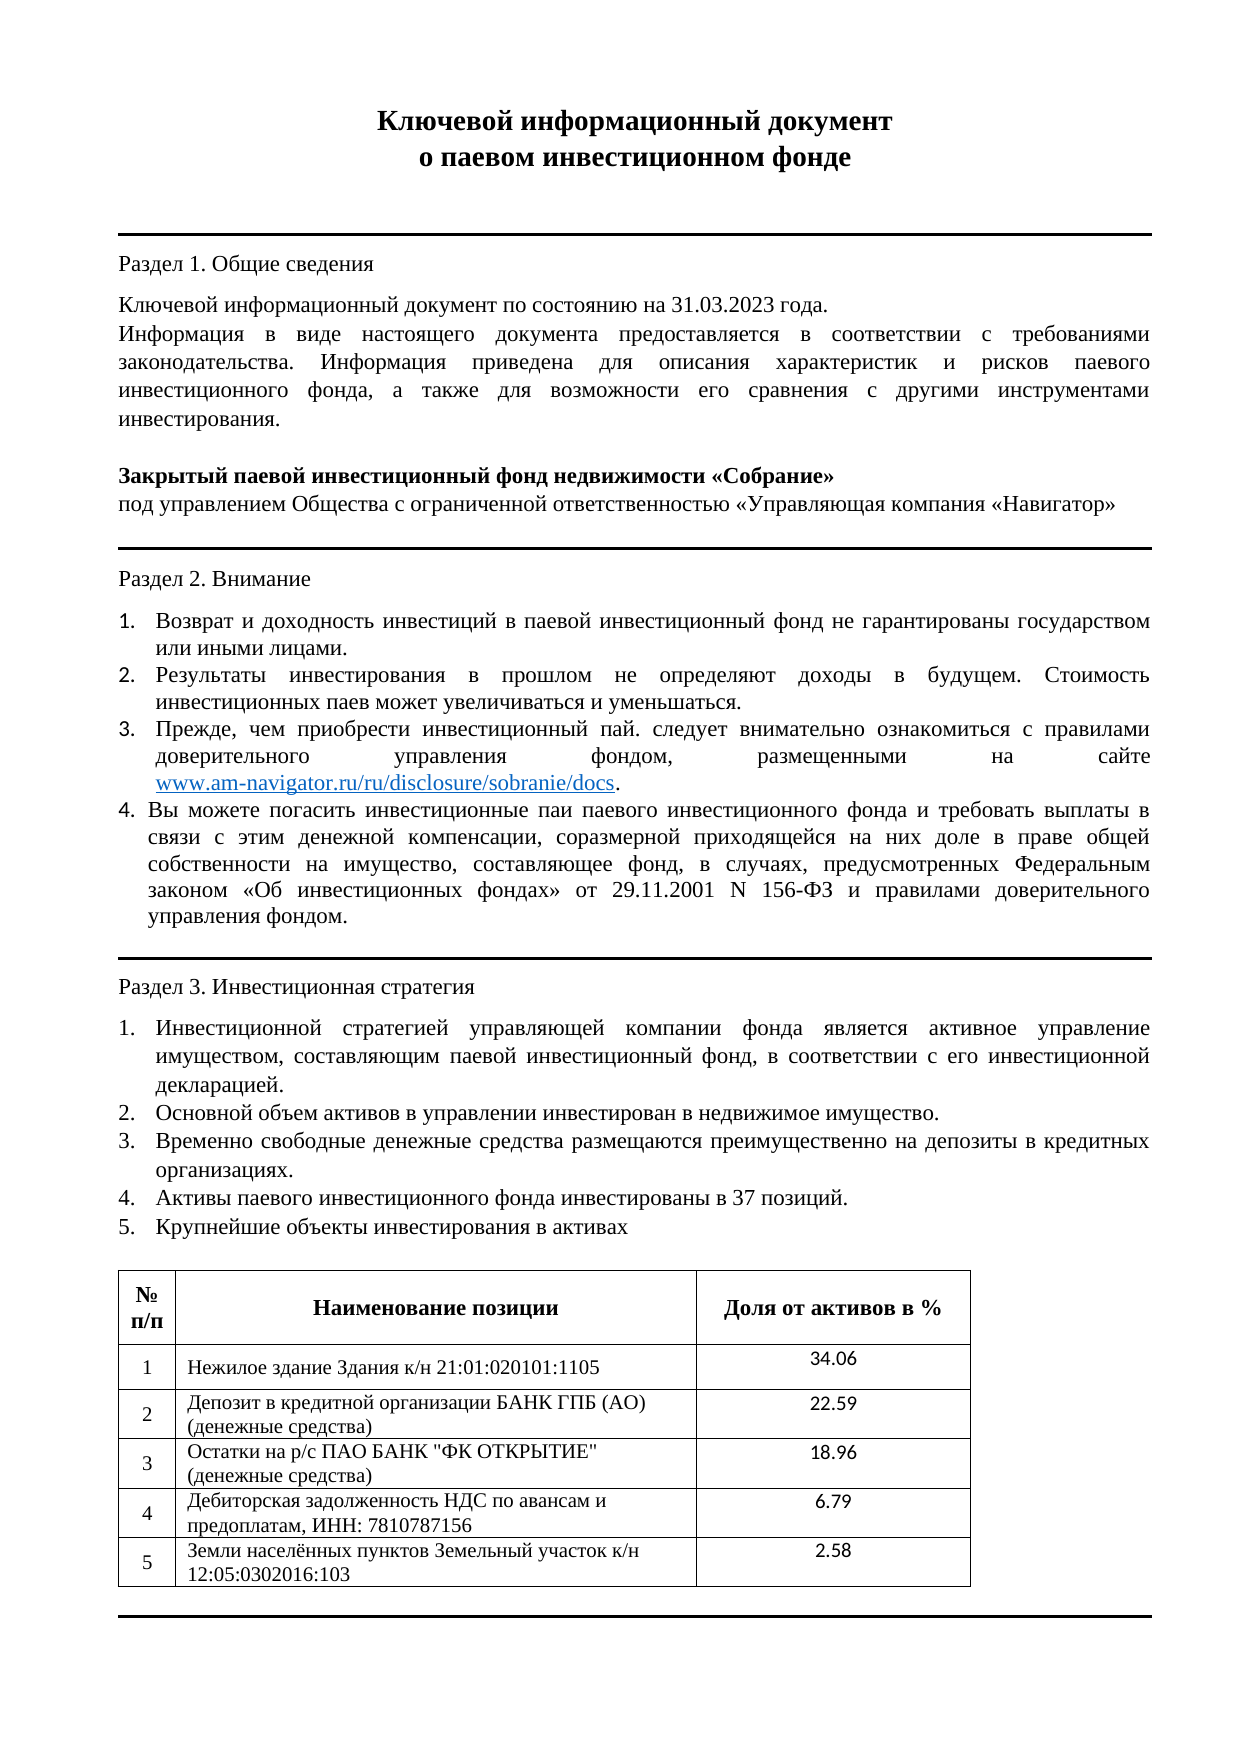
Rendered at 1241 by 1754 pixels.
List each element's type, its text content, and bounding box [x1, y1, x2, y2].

table_cell Земли населённых пунктов Земельный участок к/н 12:05:0302016:103 [176, 1538, 696, 1586]
table_cell 3 [119, 1439, 175, 1487]
table_cell 5 [119, 1538, 175, 1586]
table_cell 18.96 [697, 1439, 970, 1487]
table_cell 2 [119, 1390, 175, 1438]
list Основной объем активов в управлении инвестирован в недвижимое имущество. [118, 1099, 1152, 1125]
table_header № п/п [119, 1271, 175, 1344]
table_cell 22.59 [697, 1390, 970, 1438]
text под управлением Общества с ограниченной ответственностью «Управляющая компания «Навигатор» [118, 490, 1152, 517]
table_cell 4 [119, 1489, 175, 1537]
text Раздел 2. Внимание [118, 565, 1152, 591]
list Крупнейшие объекты инвестирования в активах [118, 1213, 1152, 1239]
text Ключевой информационный документ по состоянию на 31.03.2023 года. [118, 291, 1152, 318]
table_cell 1 [119, 1345, 175, 1389]
table_header Доля от активов в % [697, 1271, 970, 1344]
list Временно свободные денежные средства размещаются преимущественно на депозиты в кредитных организациях. [118, 1127, 1152, 1182]
list Активы паевого инвестиционного фонда инвестированы в 37 позиций. [118, 1184, 1152, 1211]
table_cell Депозит в кредитной организации БАНК ГПБ (АО) (денежные средства) [176, 1390, 696, 1438]
list Прежде, чем приобрести инвестиционный пай. следует внимательно ознакомиться с правилами доверительного управления фондом, размещенными на сайте www.am-navigator.ru/ru/disclosure/sobranie/docs. [118, 714, 1152, 795]
text Раздел 3. Инвестиционная стратегия [118, 973, 1152, 999]
list Инвестиционной стратегией управляющей компании фонда является активное управление имуществом, составляющим паевой инвестиционный фонд, в соответствии с его инвестиционной декларацией. [118, 1014, 1152, 1097]
list Возврат и доходность инвестиций в паевой инвестиционный фонд не гарантированы государством или иными лицами. [118, 606, 1152, 660]
table_cell Нежилое здание Здания к/н 21:01:020101:1105 [176, 1345, 696, 1389]
table_cell Остатки на р/с ПАО БАНК "ФК ОТКРЫТИЕ" (денежные средства) [176, 1439, 696, 1487]
table_cell 6.79 [697, 1489, 970, 1537]
table_cell 34.06 [697, 1345, 970, 1389]
text о паевом инвестиционном фонде [118, 139, 1152, 173]
text Информация в виде настоящего документа предоставляется в соответствии с требованиями законодательства. Информация приведена для описания характеристик и рисков паевого инвестиционного фонда, а также для возможности его сравнения с другими инструментами инвестирования. [118, 320, 1152, 431]
table_cell 2.58 [697, 1538, 970, 1586]
table_cell Дебиторская задолженность НДС по авансам и предоплатам, ИНН: 7810787156 [176, 1489, 696, 1537]
text Раздел 1. Общие сведения [118, 250, 1152, 277]
list Вы можете погасить инвестиционные паи паевого инвестиционного фонда и требовать выплаты в связи с этим денежной компенсации, соразмерной приходящейся на них доле в праве общей собственности на имущество, составляющее фонд, в случаях, предусмотренных Федеральным законом «Об инвестиционных фондах» от 29.11.2001 N 156-ФЗ и правилами доверительного управления фондом. [118, 795, 1152, 929]
table_header Наименование позиции [176, 1271, 696, 1344]
list Результаты инвестирования в прошлом не определяют доходы в будущем. Стоимость инвестиционных паев может увеличиваться и уменьшаться. [118, 660, 1152, 714]
text Закрытый паевой инвестиционный фонд недвижимости «Собрание» [118, 462, 1152, 488]
text Ключевой информационный документ [118, 103, 1152, 137]
